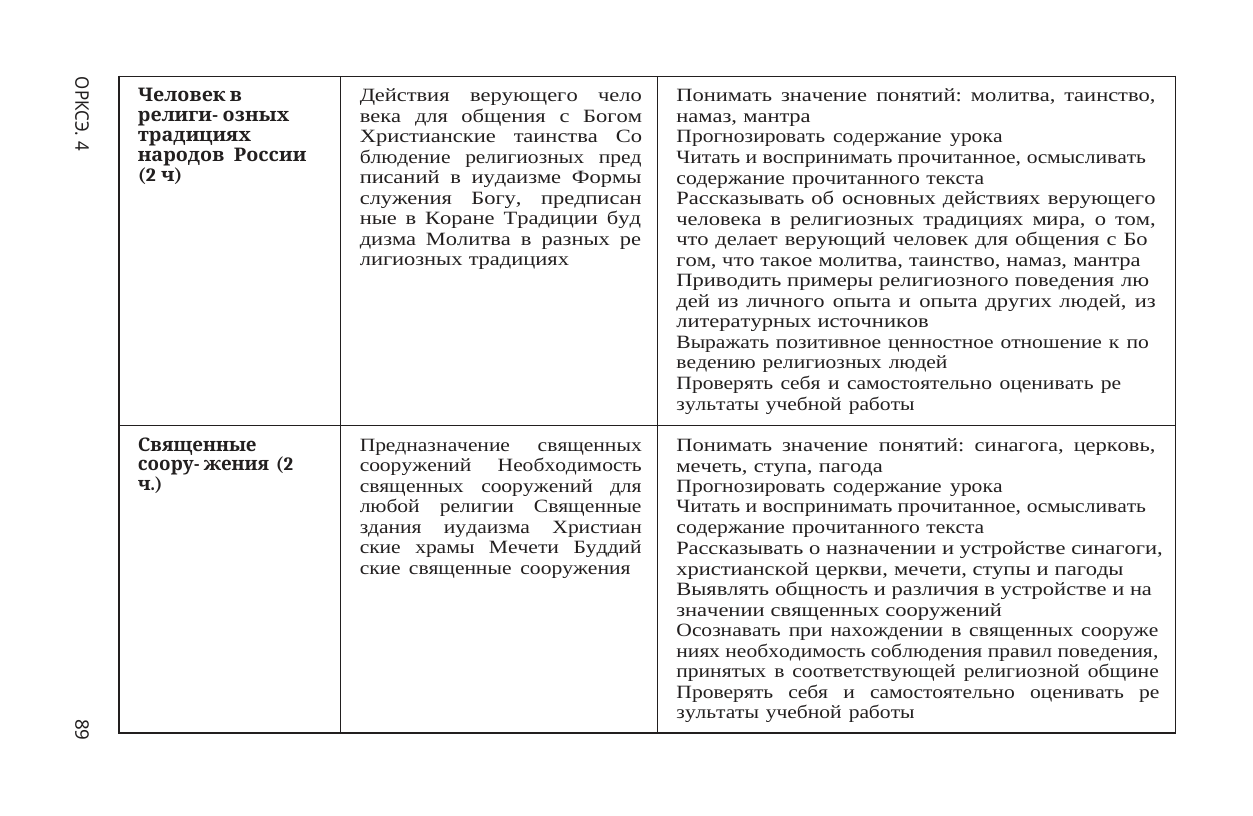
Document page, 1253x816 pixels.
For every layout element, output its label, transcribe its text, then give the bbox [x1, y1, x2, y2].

table_header Действия верующего чело­ века для общения с Богом Христианские таинства Со­ блюдение религиозных пред­ писаний в иудаизме Формы служения Богу, предписан­ ные в Коране Традиции буд­ дизма Молитва в разных ре­ лигиозных традициях [341, 77, 657, 425]
table_cell Предназначение священных сооружений Необходимость священных сооружений для любой религии Священные здания иудаизма Христиан­ ские храмы Мечети Буддий­ ские священные сооружения [341, 426, 657, 732]
table_header Понимать значение понятий: молитва, таинство, намаз, мантра Прогнозировать содержание урока Читать и воспринимать прочитанное, осмысливать содержание прочитанного текста Рассказывать об основных действиях верующего человека в религиозных традициях мира, о том, что делает верующий человек для общения с Бо­ гом, что такое молитва, таинство, намаз, мантра Приводить примеры религиозного поведения лю­ дей из личного опыта и опыта других людей, из литературных источников Выражать позитивное ценностное отношение к по­ ведению религиозных людей Проверять себя и самостоятельно оценивать ре­ зультаты учебной работы [658, 77, 1175, 425]
table_cell Священные соору- жения (2 ч.) [120, 426, 340, 732]
table_header Человек в религи- озных традициях народов России (2 ч) [120, 77, 340, 425]
table_cell Понимать значение понятий: синагога, церковь, мечеть, ступа, пагода Прогнозировать содержание урока Читать и воспринимать прочитанное, осмысливать содержание прочитанного текста Рассказывать о назначении и устройстве синагоги, христианской церкви, мечети, ступы и пагоды Выявлять общность и различия в устройстве и на­ значении священных сооружений Осознавать при нахождении в священных сооруже­ ниях необходимость соблюдения правил поведения, принятых в соответствующей религиозной общине Проверять себя и самостоятельно оценивать ре­ зультаты учебной работы [658, 426, 1175, 732]
